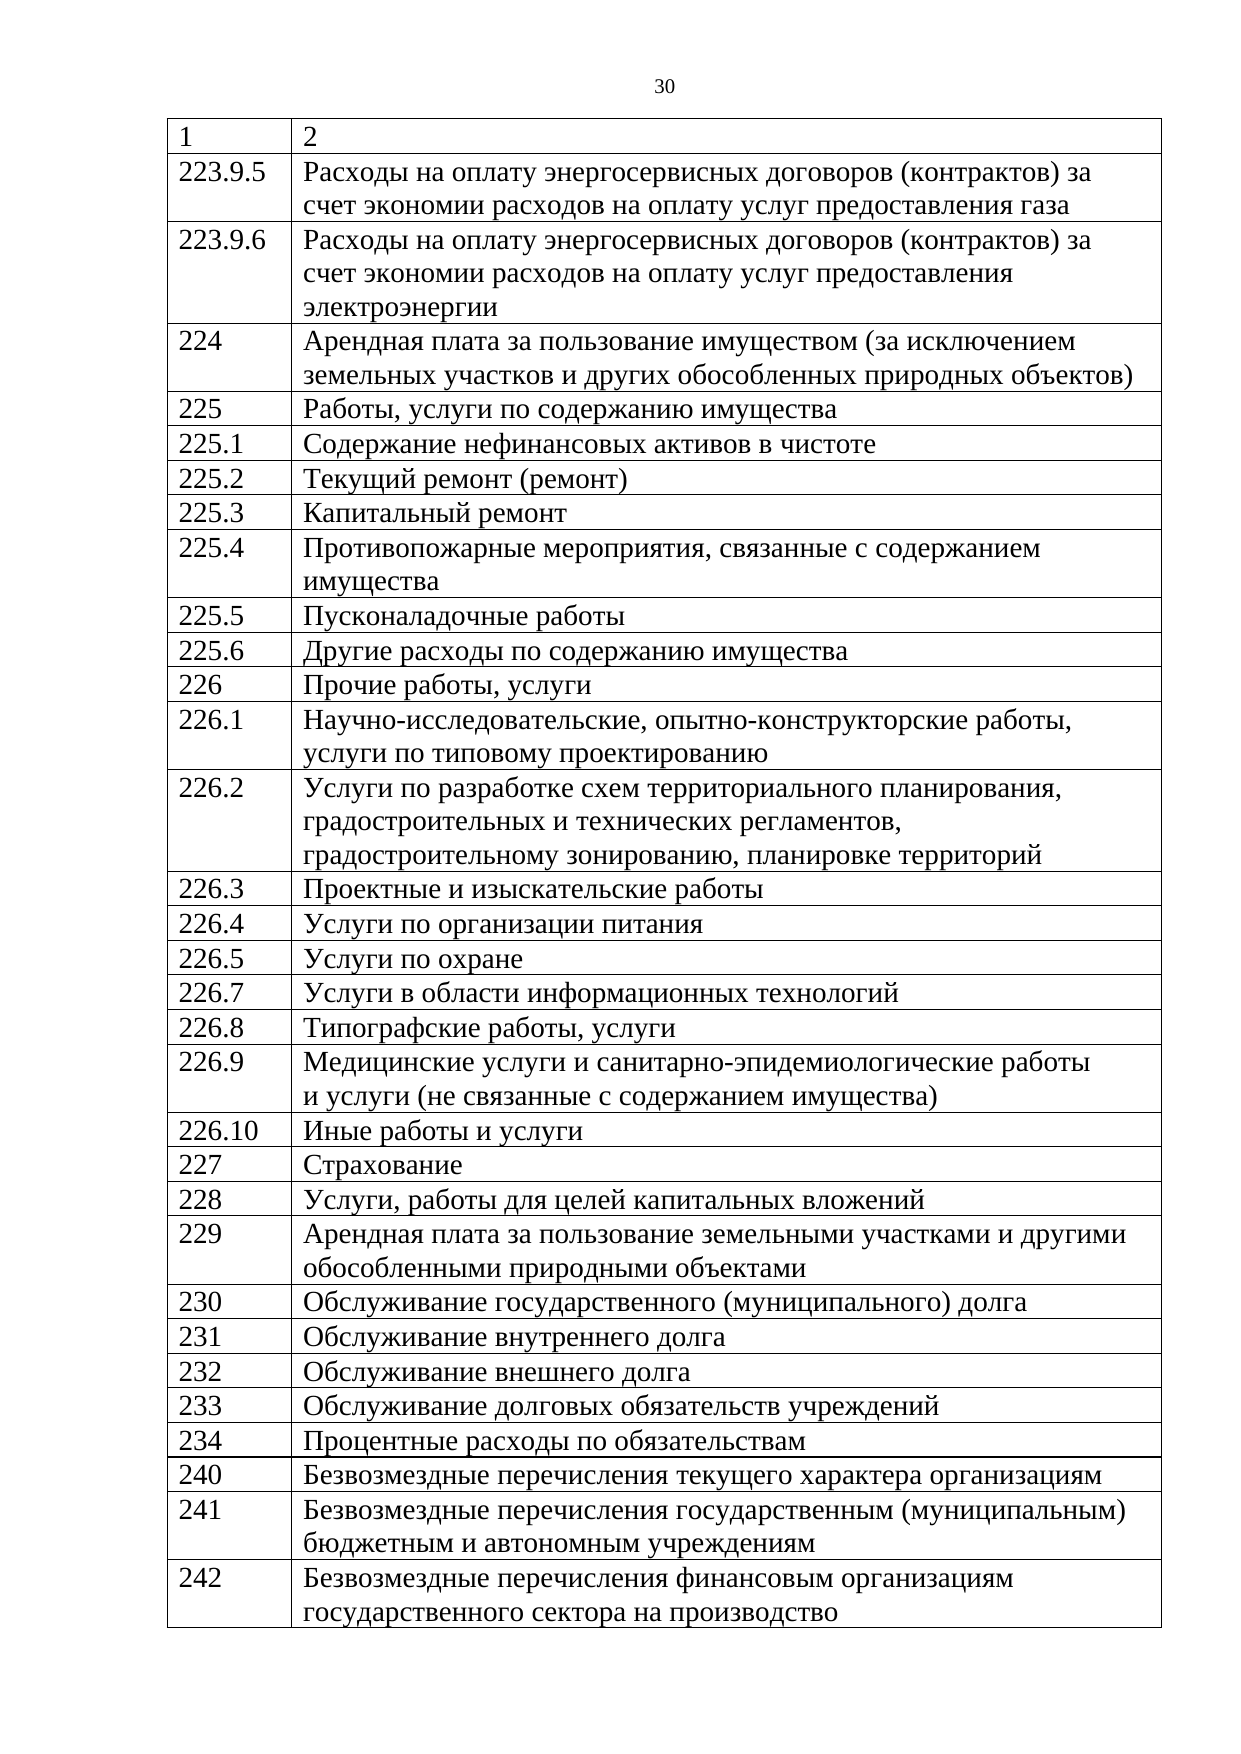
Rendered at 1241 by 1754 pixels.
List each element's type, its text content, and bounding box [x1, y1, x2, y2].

table_cell Страхование [292, 1147, 1161, 1181]
table_cell 225.1 [168, 426, 291, 460]
table_cell 226 [168, 667, 291, 701]
table_cell Услуги в области информационных технологий [292, 975, 1161, 1009]
table_cell 232 [168, 1354, 291, 1387]
table_cell 223.9.5 [168, 154, 291, 221]
table_cell 231 [168, 1319, 291, 1353]
table_cell Расходы на оплату энергосервисных договоров (контрактов) за счет экономии расходов на оплату услуг предоставления газа [292, 154, 1161, 221]
table_cell 226.3 [168, 872, 291, 905]
table_cell 225.6 [168, 633, 291, 666]
table_cell 225.5 [168, 598, 291, 632]
table_cell 225.3 [168, 495, 291, 529]
table_cell Арендная плата за пользование земельными участками и другими обособленными природными объектами [292, 1216, 1161, 1283]
table_cell 226.9 [168, 1045, 291, 1112]
table_cell 227 [168, 1147, 291, 1181]
table_cell Типографские работы, услуги [292, 1010, 1161, 1043]
table_cell Научно-исследовательские, опытно-конструкторские работы, услуги по типовому проектированию [292, 702, 1161, 769]
table_cell Арендная плата за пользование имуществом (за исключением земельных участков и других обособленных природных объектов) [292, 324, 1161, 391]
table_cell 233 [168, 1388, 291, 1422]
table_header 2 [292, 119, 1161, 153]
table_cell 226.1 [168, 702, 291, 769]
table_cell Безвозмездные перечисления финансовым организациям государственного сектора на производство [292, 1560, 1161, 1627]
table_cell Услуги по охране [292, 941, 1161, 974]
table_cell Безвозмездные перечисления текущего характера организациям [292, 1458, 1161, 1491]
table_cell 225 [168, 392, 291, 425]
table_cell Капитальный ремонт [292, 495, 1161, 529]
table_cell 230 [168, 1285, 291, 1318]
table_cell Услуги по организации питания [292, 906, 1161, 940]
table_cell 225.2 [168, 461, 291, 494]
table_cell Процентные расходы по обязательствам [292, 1423, 1161, 1456]
table_cell 226.5 [168, 941, 291, 974]
table_cell 242 [168, 1560, 291, 1627]
table_cell 226.7 [168, 975, 291, 1009]
table_cell Безвозмездные перечисления государственным (муниципальным) бюджетным и автономным учреждениям [292, 1492, 1161, 1559]
table_cell 226.4 [168, 906, 291, 940]
table_cell Прочие работы, услуги [292, 667, 1161, 701]
table_cell Иные работы и услуги [292, 1113, 1161, 1146]
table_cell Медицинские услуги и санитарно-эпидемиологические работы и услуги (не связанные с содержанием имущества) [292, 1045, 1161, 1112]
table_cell Обслуживание долговых обязательств учреждений [292, 1388, 1161, 1422]
table_cell Услуги, работы для целей капитальных вложений [292, 1182, 1161, 1215]
table_cell Расходы на оплату энергосервисных договоров (контрактов) за счет экономии расходов на оплату услуг предоставления электроэнергии [292, 222, 1161, 322]
table_cell 225.4 [168, 530, 291, 597]
table_cell Работы, услуги по содержанию имущества [292, 392, 1161, 425]
table_cell 229 [168, 1216, 291, 1283]
table_cell 241 [168, 1492, 291, 1559]
table_cell 223.9.6 [168, 222, 291, 322]
table_header 1 [168, 119, 291, 153]
table_cell Содержание нефинансовых активов в чистоте [292, 426, 1161, 460]
table_cell Проектные и изыскательские работы [292, 872, 1161, 905]
table_cell 226.2 [168, 770, 291, 871]
table_cell Другие расходы по содержанию имущества [292, 633, 1161, 666]
table_cell Противопожарные мероприятия, связанные с содержанием имущества [292, 530, 1161, 597]
table_cell Обслуживание внешнего долга [292, 1354, 1161, 1387]
table_cell 226.8 [168, 1010, 291, 1043]
table_cell Пусконаладочные работы [292, 598, 1161, 632]
table_cell Обслуживание государственного (муниципального) долга [292, 1285, 1161, 1318]
table_cell 224 [168, 324, 291, 391]
table_cell 228 [168, 1182, 291, 1215]
table_cell 240 [168, 1458, 291, 1491]
table_cell 234 [168, 1423, 291, 1456]
table_cell 226.10 [168, 1113, 291, 1146]
table_cell Текущий ремонт (ремонт) [292, 461, 1161, 494]
table_cell Обслуживание внутреннего долга [292, 1319, 1161, 1353]
table_cell Услуги по разработке схем территориального планирования, градостроительных и технических регламентов, градостроительному зонированию, планировке территорий [292, 770, 1161, 871]
